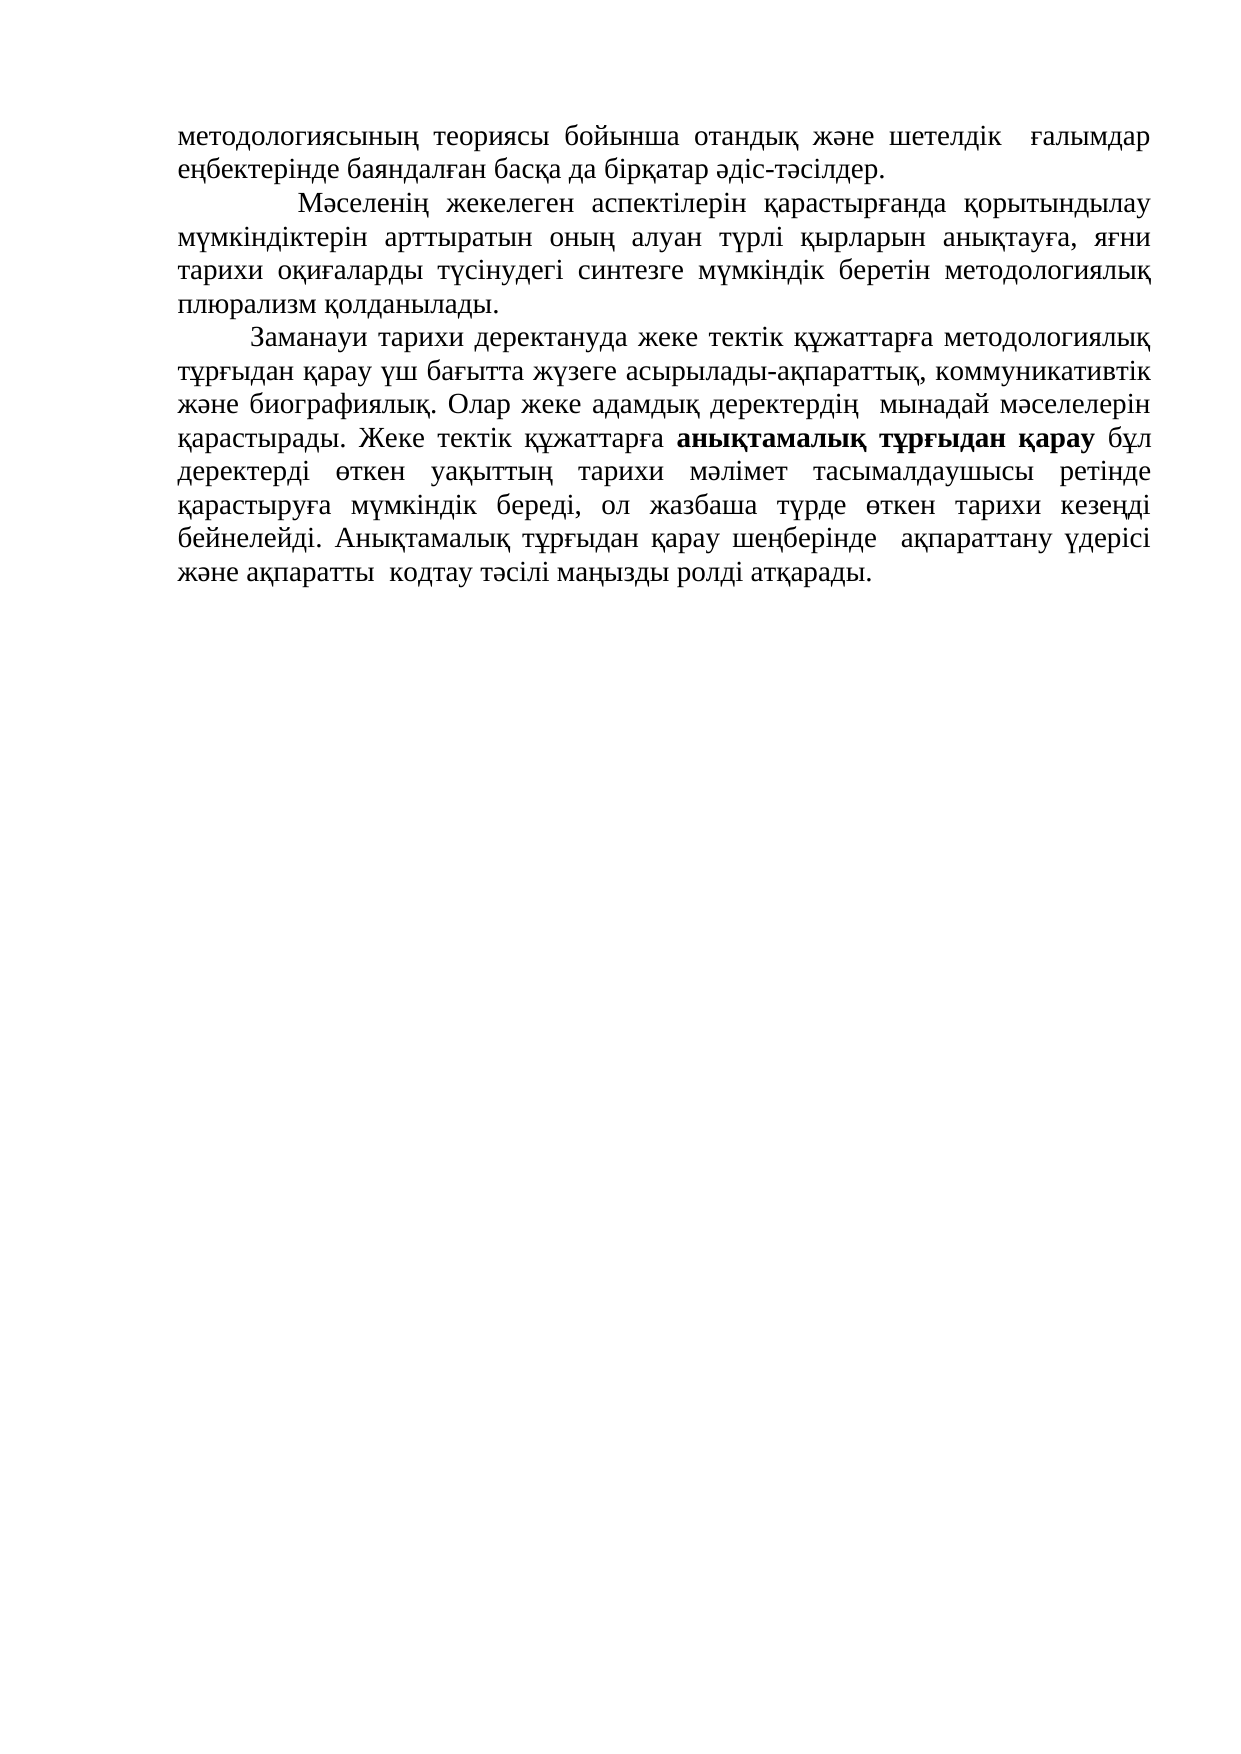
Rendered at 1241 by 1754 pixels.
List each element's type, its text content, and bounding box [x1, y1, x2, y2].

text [177, 118, 1152, 185]
text Заманауи тарихи деректануда жеке тектік құжаттарға методологиялық тұрғыдан қарау үш бағытта жүзеге асырылады-ақпараттық, коммуникативтік және биографиялық. Олар жеке адамдық деректердің мынадай мәселелерін қарастырады. Жеке тектік құжаттарға анықтамалық тұрғыдан қарау бұл деректерді өткен уақыттың тарихи мәлімет тасымалдаушысы ретінде қарастыруға мүмкіндік береді, ол жазбаша түрде өткен тарихи кезеңді бейнелейді. Анықтамалық тұрғыдан қарау шеңберінде ақпараттану үдерісі және ақпаратты кодтау тәсілі маңызды ролді атқарады. [177, 319, 1152, 588]
subtitle Мәселенің жекелеген аспектілерін қарастырғанда қорытындылау мүмкіндіктерін арттыратын оның алуан түрлі қырларын анықтауға, яғни тарихи оқиғаларды түсінудегі синтезге мүмкіндік беретін методологиялық плюрализм қолданылады. [177, 185, 1152, 319]
